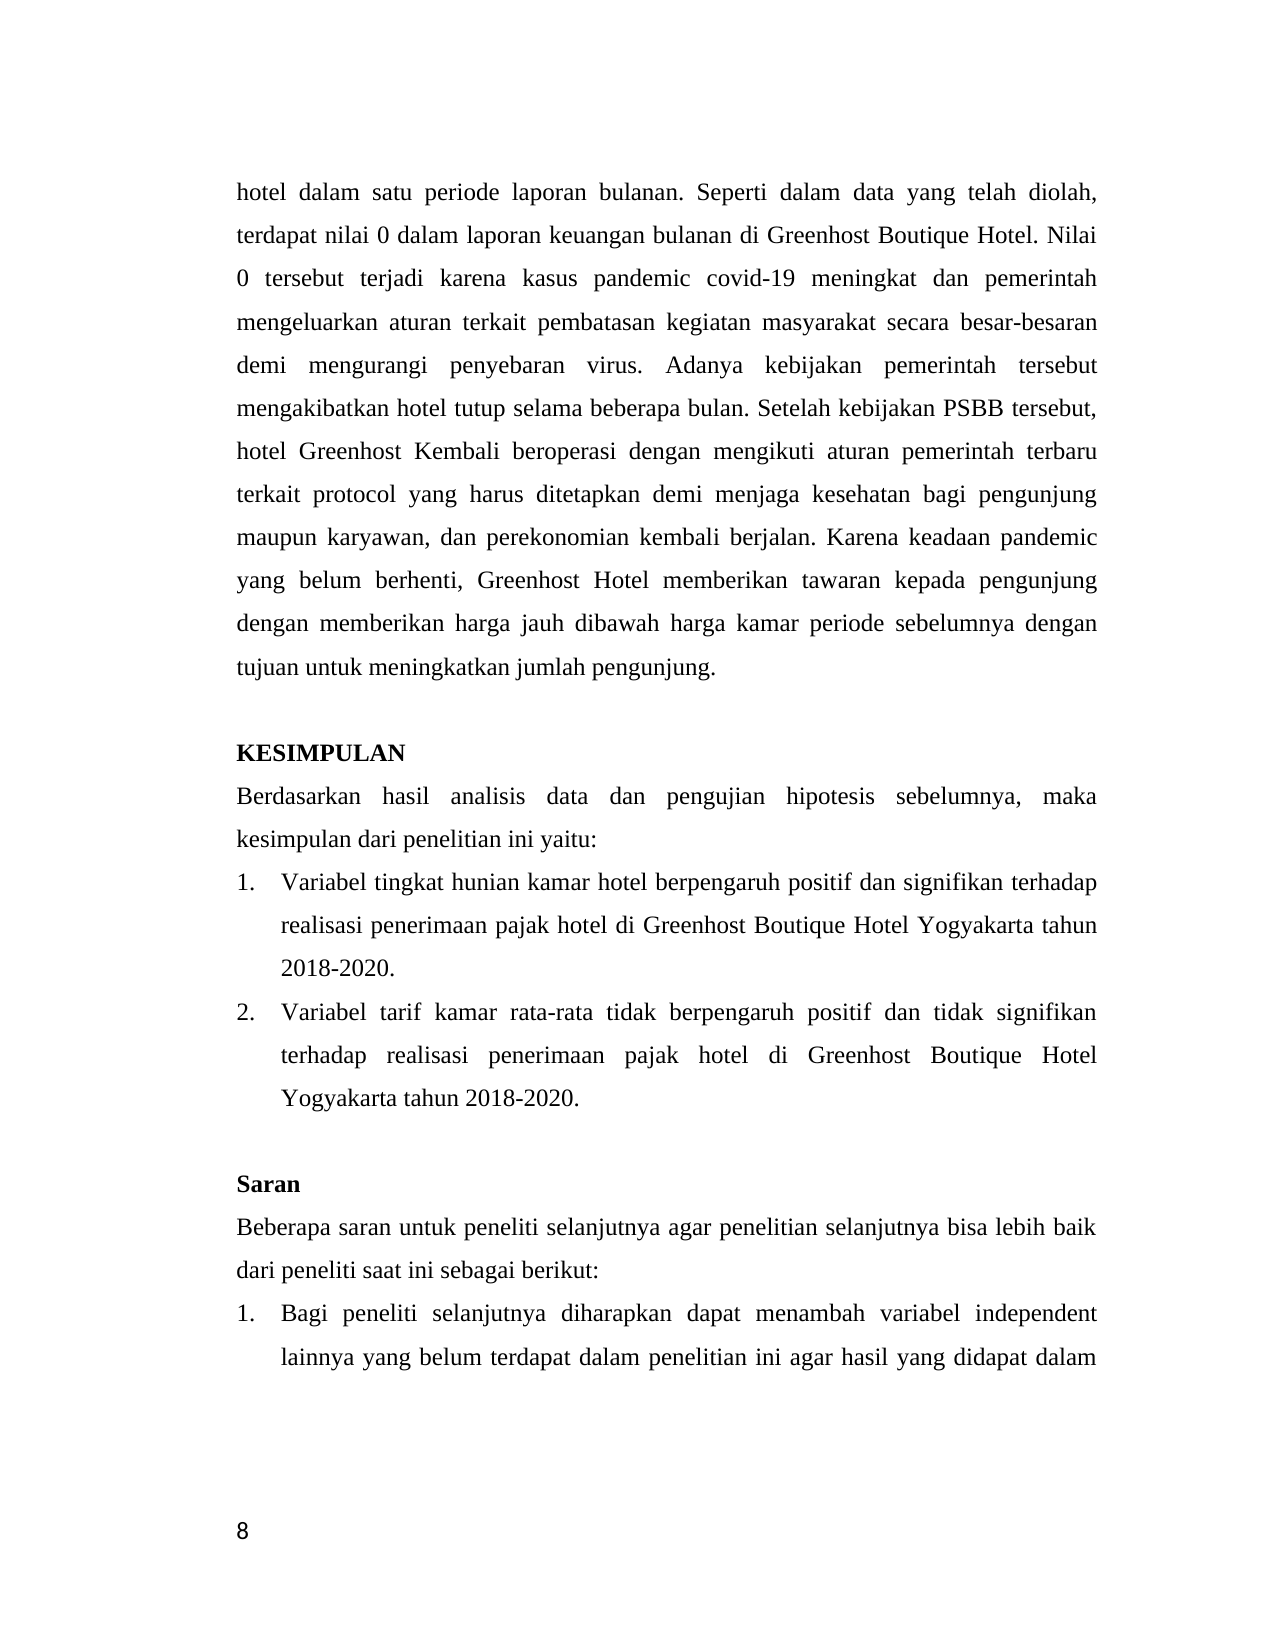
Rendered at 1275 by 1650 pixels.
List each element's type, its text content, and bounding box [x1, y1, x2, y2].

list Variabel tingkat hunian kamar hotel berpengaruh positif dan signifikan terhadap realisasi penerimaan pajak hotel di Greenhost Boutique Hotel Yogyakarta tahun 2018-2020. [236, 867, 1098, 982]
list Variabel tarif kamar rata-rata tidak berpengaruh positif dan tidak signifikan terhadap realisasi penerimaan pajak hotel di Greenhost Boutique Hotel Yogyakarta tahun 2018-2020. [236, 997, 1098, 1112]
text Saran [236, 1169, 1098, 1198]
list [236, 1298, 1098, 1370]
text KESIMPULAN [236, 738, 1098, 767]
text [236, 177, 1098, 680]
text Beberapa saran untuk peneliti selanjutnya agar penelitian selanjutnya bisa lebih baik dari peneliti saat ini sebagai berikut: [236, 1212, 1098, 1284]
text Berdasarkan hasil analisis data dan pengujian hipotesis sebelumnya, maka kesimpulan dari penelitian ini yaitu: [236, 781, 1098, 853]
